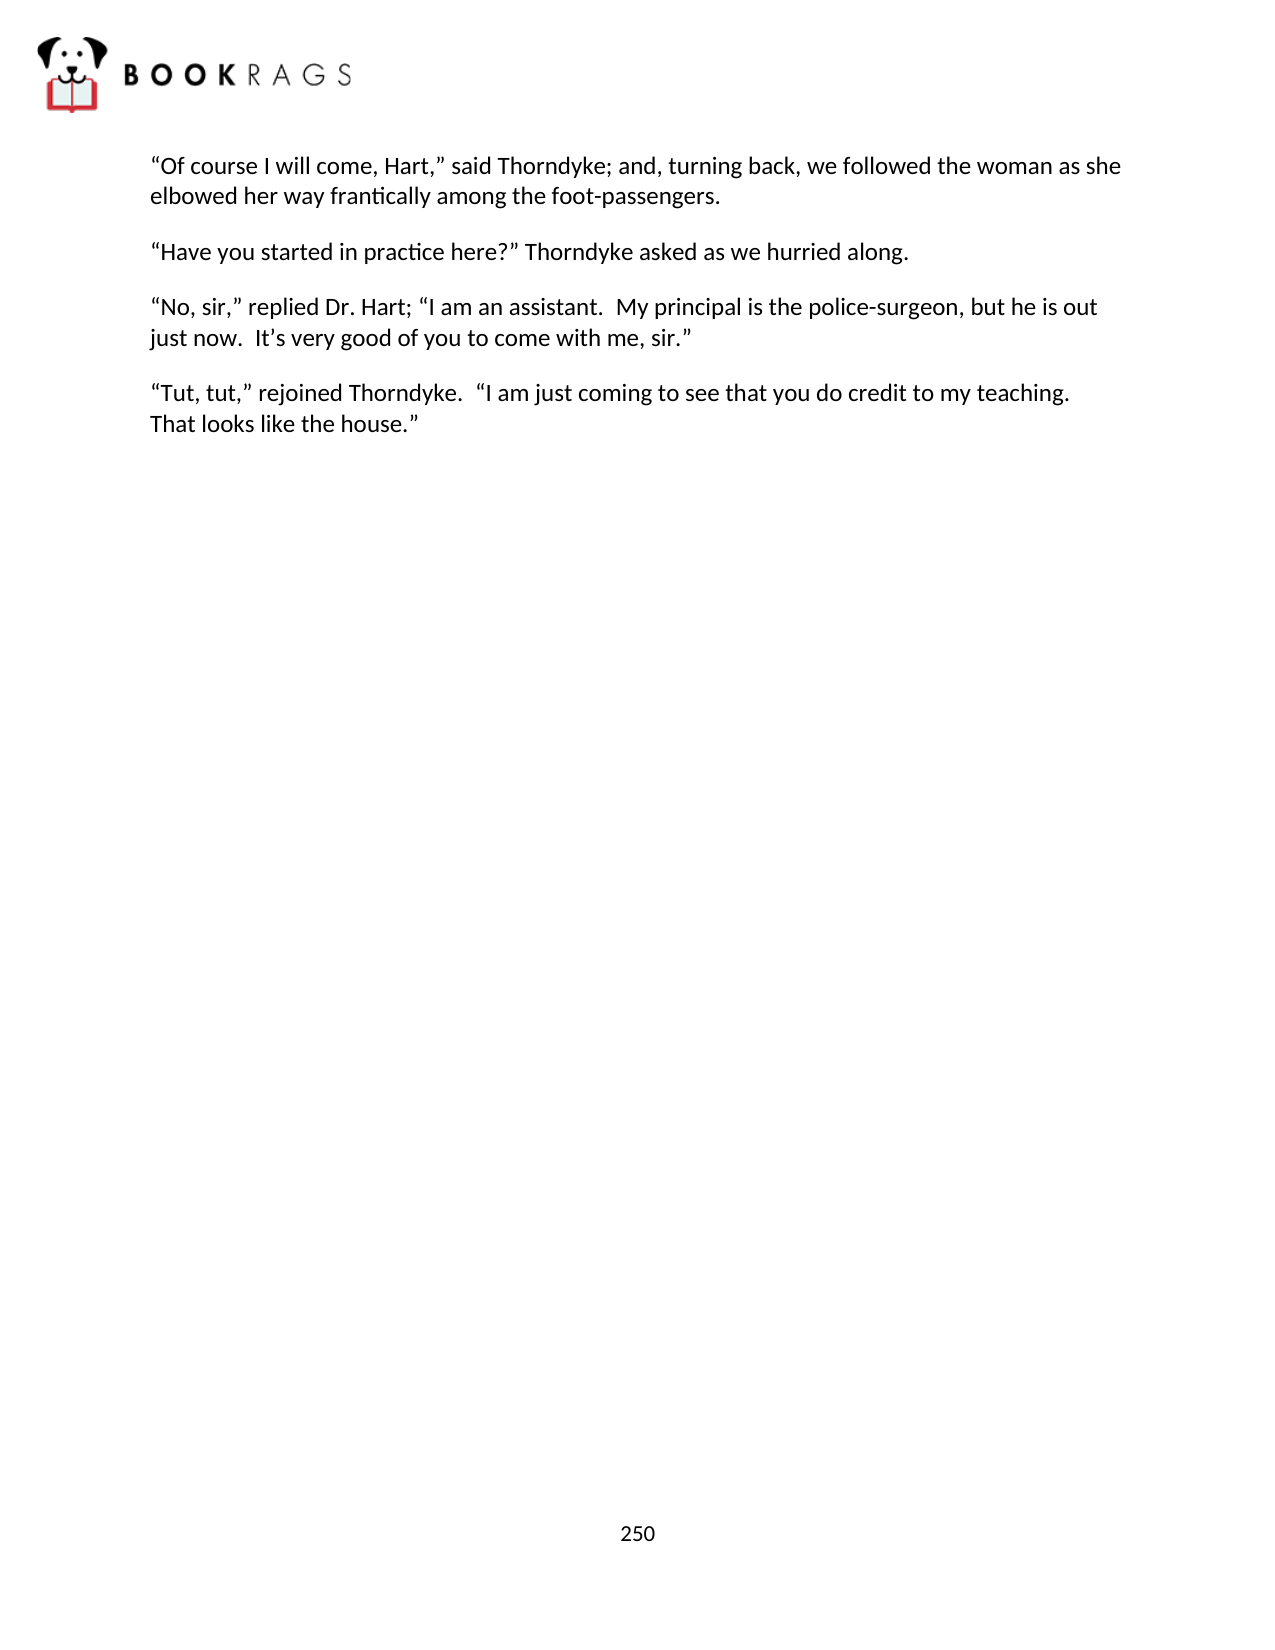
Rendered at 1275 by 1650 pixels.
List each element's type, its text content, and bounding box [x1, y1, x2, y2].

text “Of course I will come, Hart,” said Thorndyke; and, turning back, we followed the woman as she elbowed her way frantically among the foot-passengers. [150, 150, 1125, 211]
text “Tut, tut,” rejoined Thorndyke. “I am just coming to see that you do credit to my teaching. That looks like the house.” [150, 378, 1125, 439]
text “No, sir,” replied Dr. Hart; “I am an assistant. My principal is the police-surgeon, but he is out just now. It’s very good of you to come with me, sir.” [150, 292, 1125, 353]
text “Have you started in practice here?” Thorndyke asked as we hurried along. [150, 236, 1125, 267]
picture [37, 37, 351, 113]
